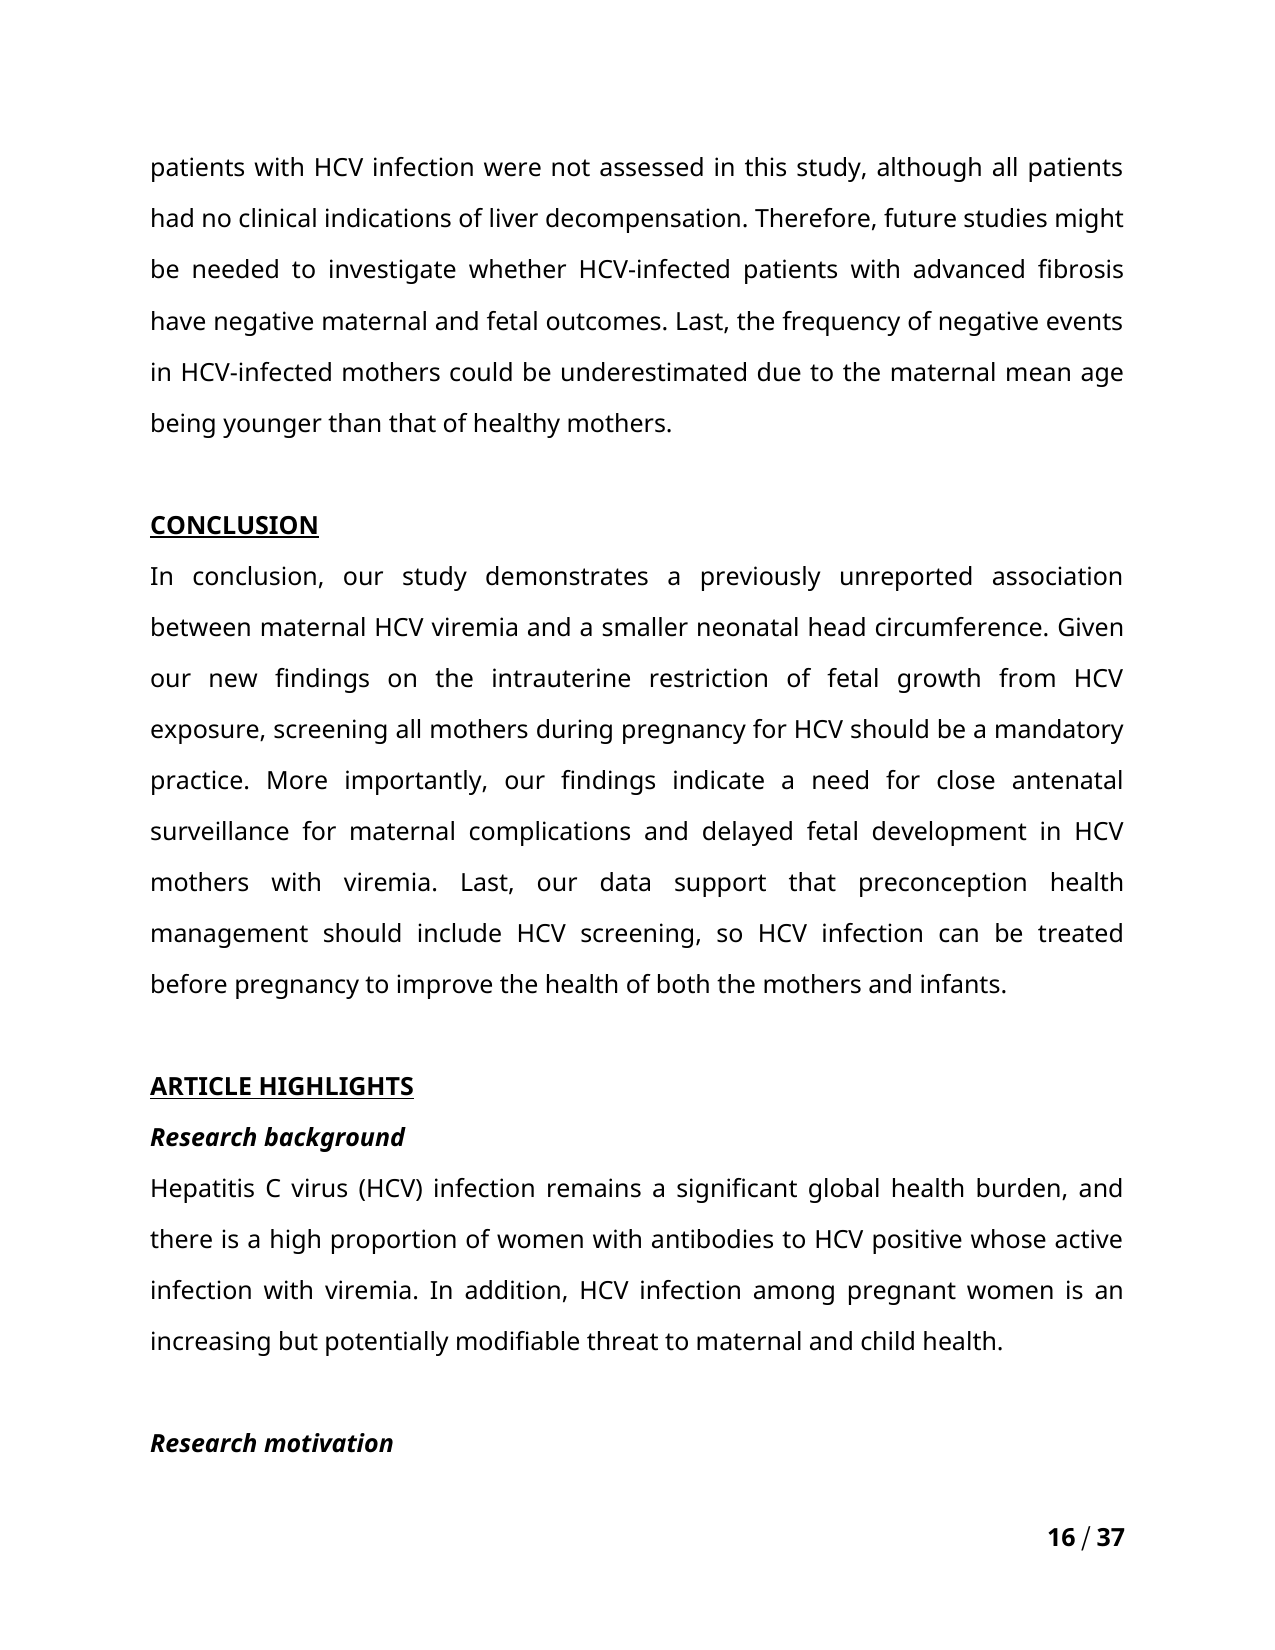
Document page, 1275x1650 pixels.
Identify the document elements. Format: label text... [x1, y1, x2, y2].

text CONCLUSION [150, 507, 1125, 541]
text In conclusion, our study demonstrates a previously unreported association between maternal HCV viremia and a smaller neonatal head circumference. Given our new findings on the intrauterine restriction of fetal growth from HCV exposure, screening all mothers during pregnancy for HCV should be a mandatory practice. More importantly, our findings indicate a need for close antenatal surveillance for maternal complications and delayed fetal development in HCV mothers with viremia. Last, our data support that preconception health management should include HCV screening, so HCV infection can be treated before pregnancy to improve the health of both the mothers and infants. [150, 558, 1125, 1001]
text Research background [150, 1120, 1125, 1154]
text Hepatitis C virus (HCV) infection remains a significant global health burden, and there is a high proportion of women with antibodies to HCV positive whose active infection with viremia. In addition, HCV infection among pregnant women is an increasing but potentially modifiable threat to maternal and child health. [150, 1171, 1125, 1358]
text Research motivation [150, 1426, 1125, 1460]
text ARTICLE HIGHLIGHTS [150, 1069, 1125, 1103]
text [150, 150, 1125, 439]
